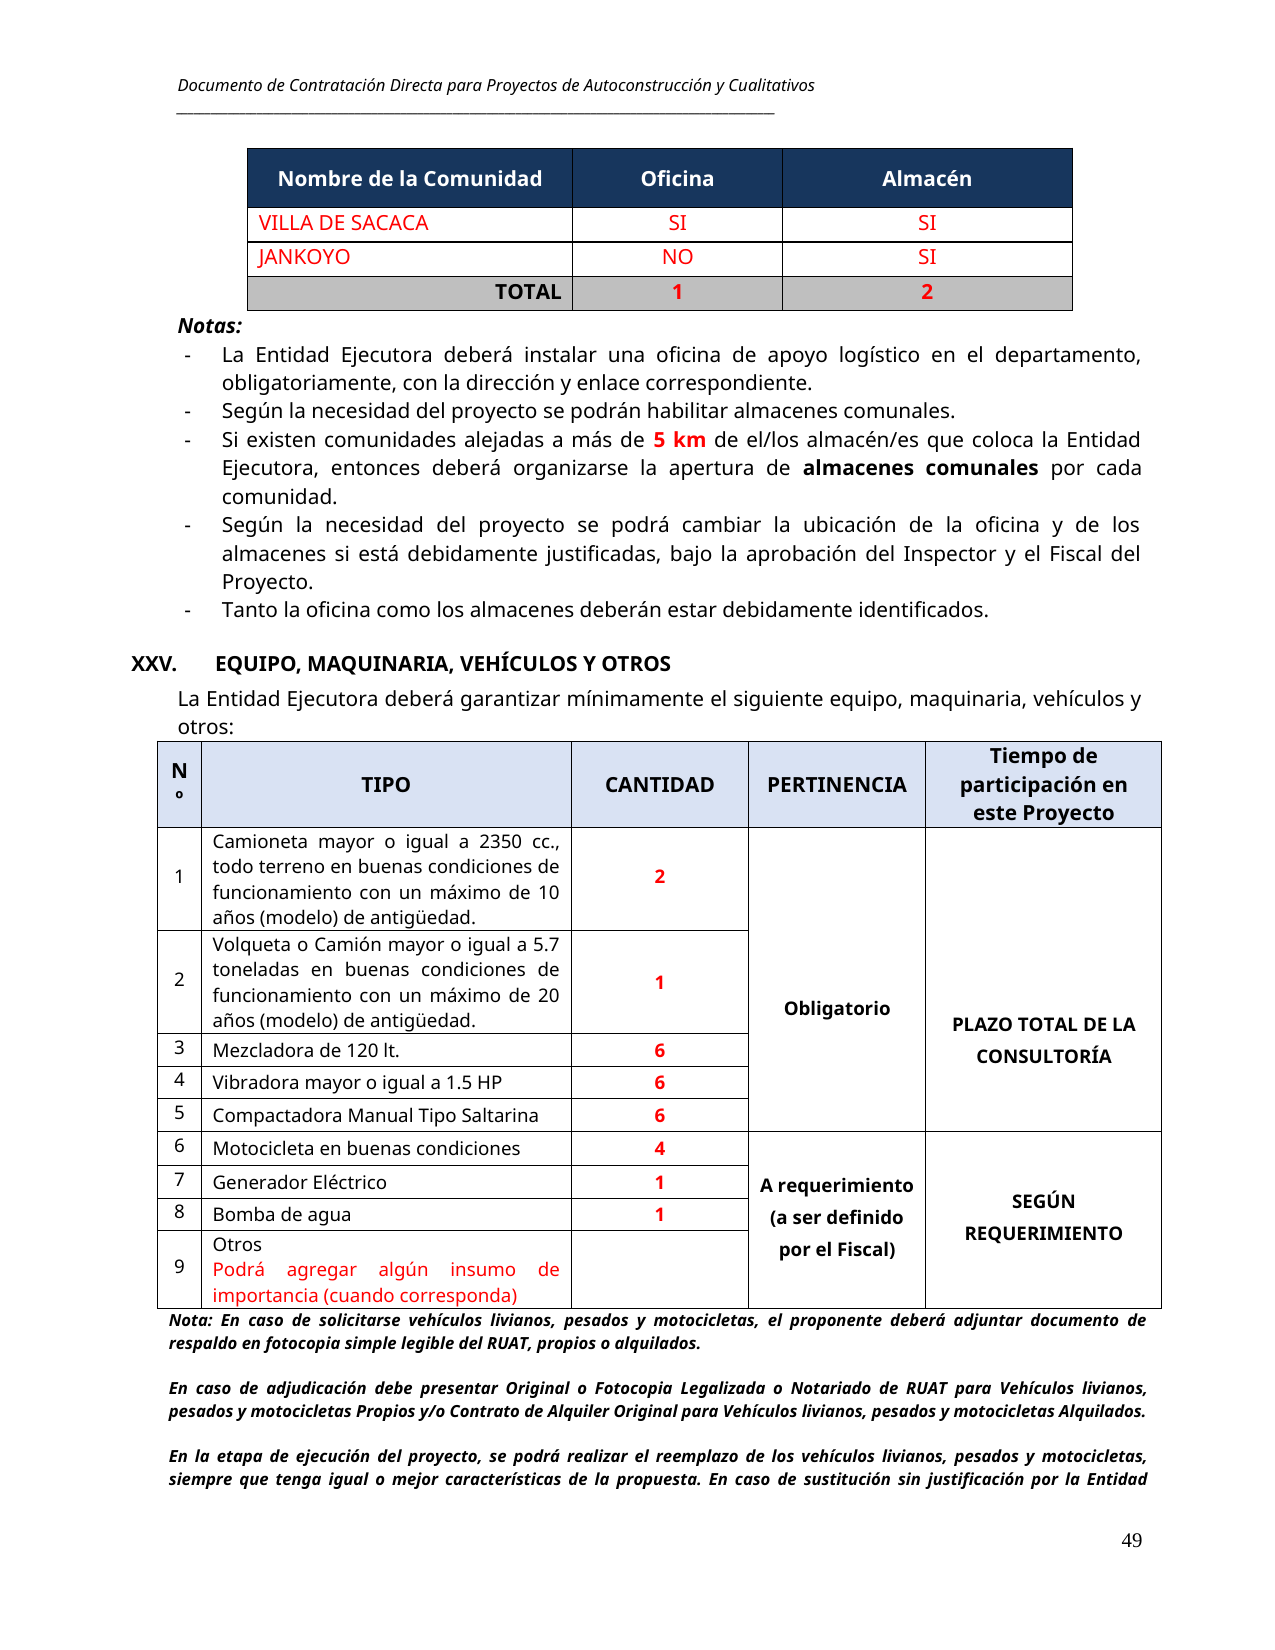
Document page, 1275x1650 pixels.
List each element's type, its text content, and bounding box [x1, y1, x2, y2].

table_header PERTINENCIA [749, 742, 925, 827]
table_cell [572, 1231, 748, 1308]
table_cell 5 [158, 1099, 201, 1131]
table_header TIPO [202, 742, 571, 827]
table_cell 2 [783, 277, 1072, 310]
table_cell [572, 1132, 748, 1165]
text La Entidad Ejecutora deberá garantizar mínimamente el siguiente equipo, maquinaria, vehículos y otros: [177, 684, 1142, 741]
table_cell 6 [572, 1099, 748, 1131]
list Si existen comunidades alejadas a más de 5 km de el/los almacén/es que coloca la Entidad Ejecutora, entonces deberá organizarse la apertura de almacenes comunales por cada comunidad. [184, 425, 1142, 510]
table_cell 6 [572, 1067, 748, 1098]
table_cell VILLA DE SACACA [248, 208, 572, 241]
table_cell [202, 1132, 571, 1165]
table_cell 1 [573, 277, 782, 310]
table_cell Camioneta mayor o igual a 2350 cc., todo terreno en buenas condiciones de funcionamiento con un máximo de 10 años (modelo) de antigüedad. [202, 828, 571, 930]
table_cell SI [573, 208, 782, 241]
table_cell JANKOYO [248, 243, 572, 276]
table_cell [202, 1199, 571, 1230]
table_header Nombre de la Comunidad [248, 149, 572, 207]
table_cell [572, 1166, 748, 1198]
table_cell 2 [158, 931, 201, 1033]
table_cell SI [783, 208, 1072, 241]
table_cell Obligatorio [749, 828, 925, 1131]
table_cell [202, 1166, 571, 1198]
text Notas: [177, 311, 1142, 340]
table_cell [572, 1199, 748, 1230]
table_header Almacén [783, 149, 1072, 207]
list La Entidad Ejecutora deberá instalar una oficina de apoyo logístico en el departamento, obligatoriamente, con la dirección y enlace correspondiente. [184, 340, 1142, 397]
list EQUIPO, MAQUINARIA, VEHÍCULOS Y OTROS [177, 649, 1142, 677]
table_header CANTIDAD [572, 742, 748, 827]
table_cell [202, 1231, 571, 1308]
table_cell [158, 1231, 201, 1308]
table_cell 1 [572, 931, 748, 1033]
list Tanto la oficina como los almacenes deberán estar debidamente identificados. [184, 596, 1142, 624]
list Según la necesidad del proyecto se podrá cambiar la ubicación de la oficina y de los almacenes si está debidamente justificadas, bajo la aprobación del Inspector y el Fiscal del Proyecto. [184, 510, 1142, 596]
table_cell 1 [158, 828, 201, 930]
table_cell 4 [158, 1067, 201, 1098]
table_header Nº [158, 742, 201, 827]
table_cell PLAZO TOTAL DE LA CONSULTORÍA [926, 828, 1161, 1131]
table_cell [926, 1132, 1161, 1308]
table_cell Volqueta o Camión mayor o igual a 5.7 toneladas en buenas condiciones de funcionamiento con un máximo de 20 años (modelo) de antigüedad. [202, 931, 571, 1033]
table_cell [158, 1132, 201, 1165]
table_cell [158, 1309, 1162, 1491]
table_cell SI [783, 243, 1072, 276]
table_cell Compactadora Manual Tipo Saltarina [202, 1099, 571, 1131]
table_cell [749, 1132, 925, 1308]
table_header Tiempo de participación en este Proyecto [926, 742, 1161, 827]
table_header Oficina [573, 149, 782, 207]
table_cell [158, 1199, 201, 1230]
table_cell 3 [158, 1034, 201, 1066]
table_cell 6 [572, 1034, 748, 1066]
table_cell Mezcladora de 120 lt. [202, 1034, 571, 1066]
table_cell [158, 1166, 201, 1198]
list Según la necesidad del proyecto se podrán habilitar almacenes comunales. [184, 397, 1142, 425]
table_cell Vibradora mayor o igual a 1.5 HP [202, 1067, 571, 1098]
table_cell TOTAL [248, 277, 572, 310]
table_cell 2 [572, 828, 748, 930]
table_cell NO [573, 243, 782, 276]
